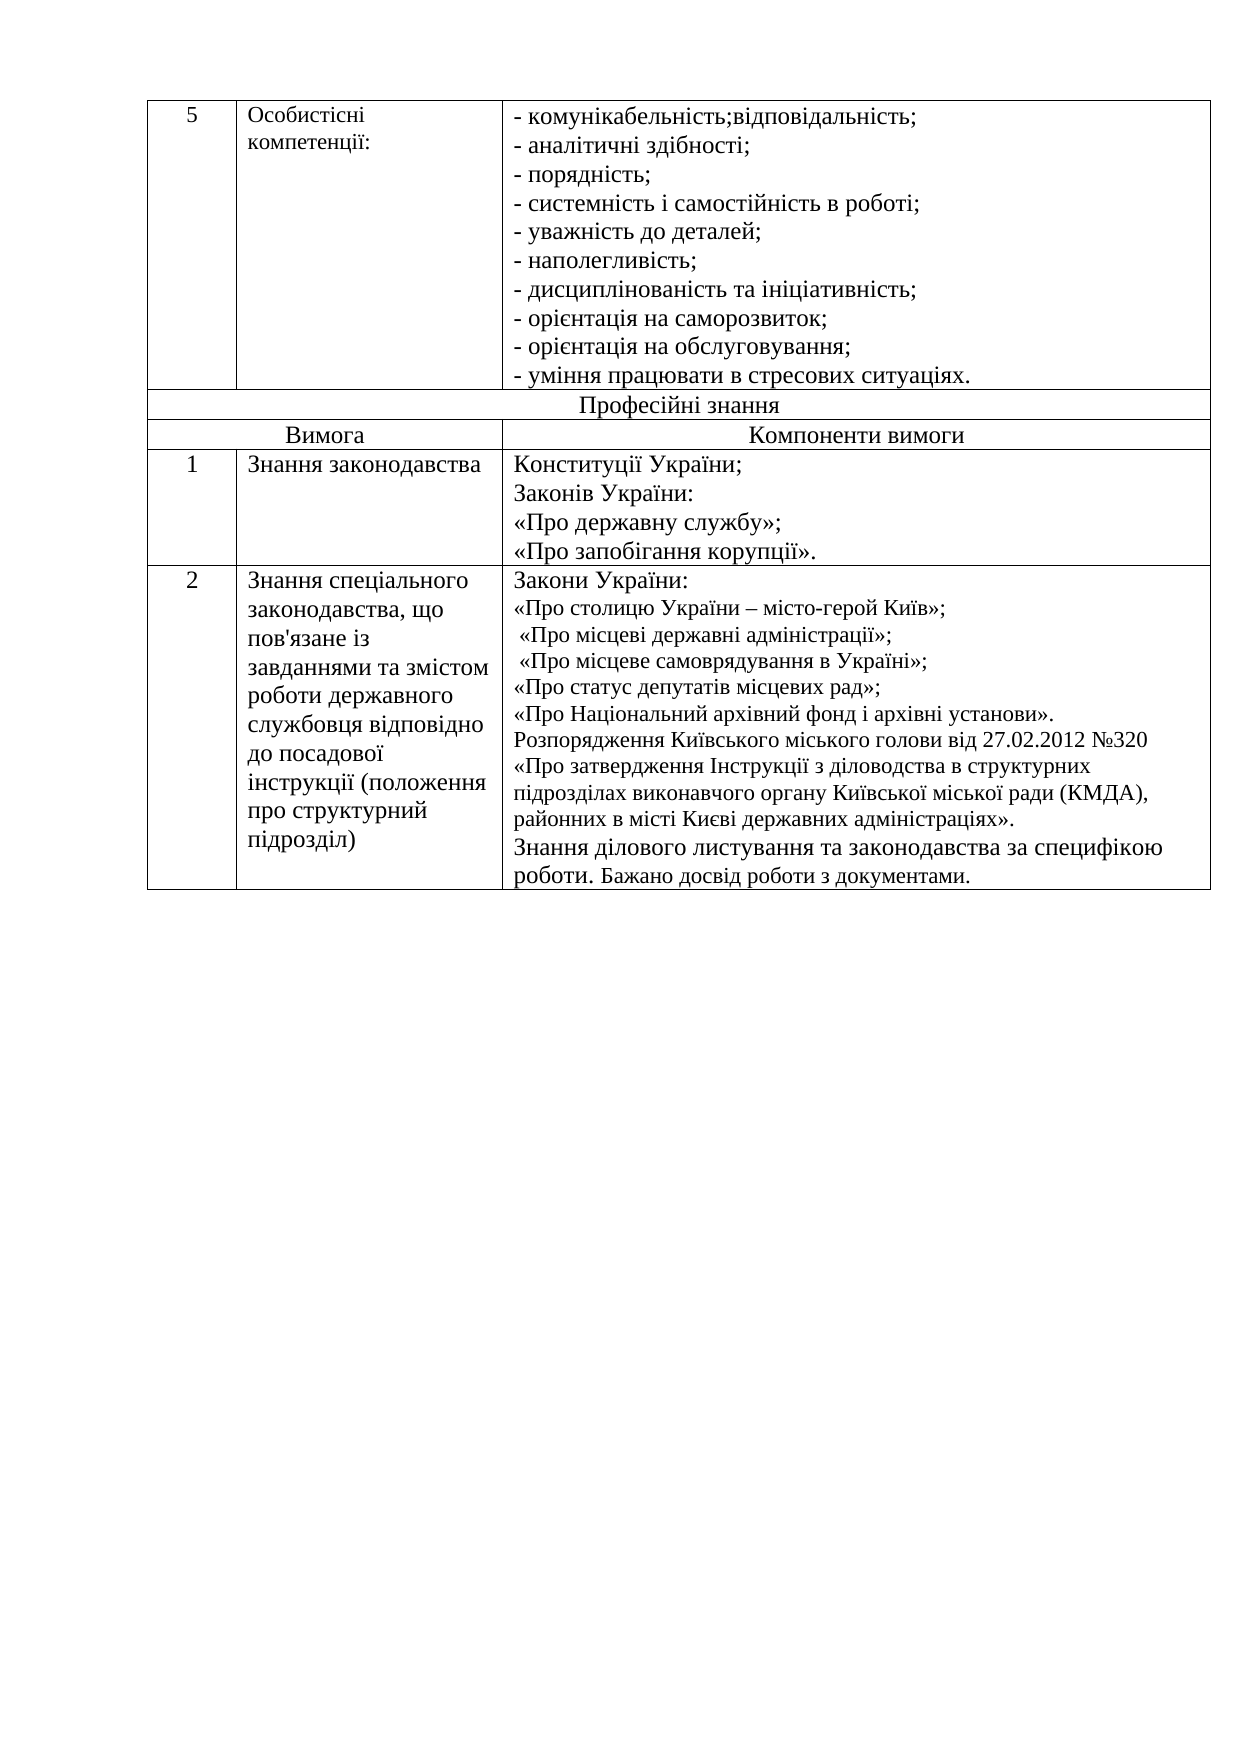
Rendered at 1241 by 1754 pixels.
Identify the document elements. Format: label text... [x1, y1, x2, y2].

table_cell Закони України: «Про столицю України – місто-герой Київ»; «Про місцеві державні адміністрації»; «Про місцеве самоврядування в Україні»; «Про статус депутатів місцевих рад»; «Про Національний архівний фонд і архівні установи». Розпорядження Київського міського голови від 27.02.2012 №320 «Про затвердження Інструкції з діловодства в структурних підрозділах виконавчого органу Київської міської ради (КМДА), районних в місті Києві державних адміністраціях». Знання ділового листування та законодавства за специфікою роботи. Бажано досвід роботи з документами. [503, 566, 1210, 889]
table_cell Компоненти вимоги [503, 420, 1210, 448]
table_cell - комунікабельність;відповідальність; - аналітичні здібності; - порядність; - системність і самостійність в роботі; - уважність до деталей; - наполегливість; - дисциплінованість та ініціативність; - орієнтація на саморозвиток; - орієнтація на обслуговування; - уміння працювати в стресових ситуаціях. [503, 101, 1210, 389]
table_cell 5 [148, 101, 236, 389]
table_cell Професійні знання [148, 390, 1210, 419]
table_cell 1 [148, 450, 236, 564]
table_cell Вимога [148, 420, 502, 448]
table_cell Знання спеціального законодавства, що пов'язане із завданнями та змістом роботи державного службовця відповідно до посадової інструкції (положення про структурний підрозділ) [237, 566, 502, 889]
table_cell 2 [148, 566, 236, 889]
table_cell Конституції України; Законів України: «Про державну службу»; «Про запобігання корупції». [503, 450, 1210, 564]
table_cell Особистісні компетенції: [237, 101, 502, 389]
table_cell Знання законодавства [237, 450, 502, 564]
